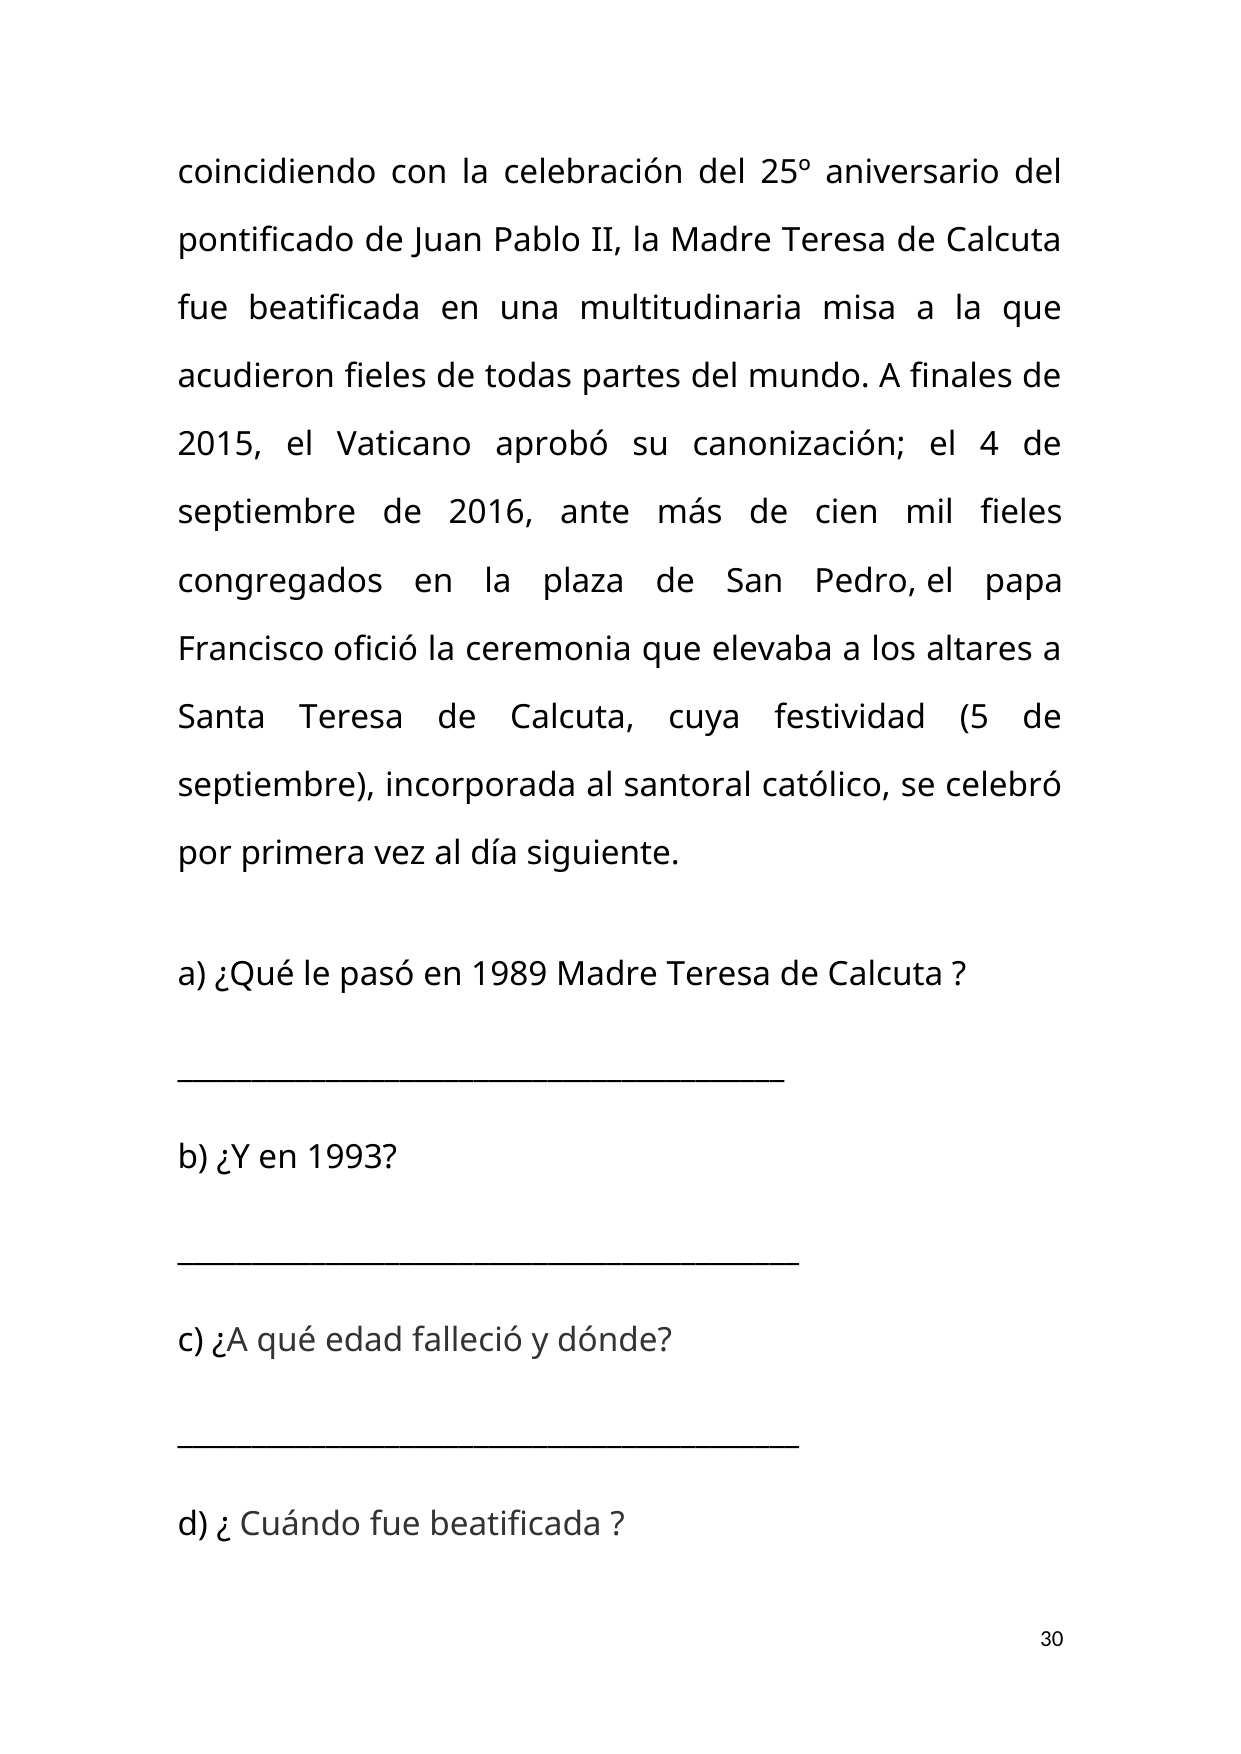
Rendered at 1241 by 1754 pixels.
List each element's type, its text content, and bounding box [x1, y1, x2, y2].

text d) ¿ Cuándo fue beatificada ? [177, 1499, 1063, 1545]
text b) ¿Y en 1993? [177, 1133, 1063, 1178]
text c) ¿A qué edad falleció y dónde? [177, 1316, 1063, 1362]
text a) ¿Qué le pasó en 1989 Madre Teresa de Calcuta ? [177, 950, 1063, 995]
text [177, 1408, 1063, 1453]
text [177, 1225, 1063, 1270]
text _________________________________________ [177, 1042, 1063, 1087]
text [177, 148, 1063, 874]
